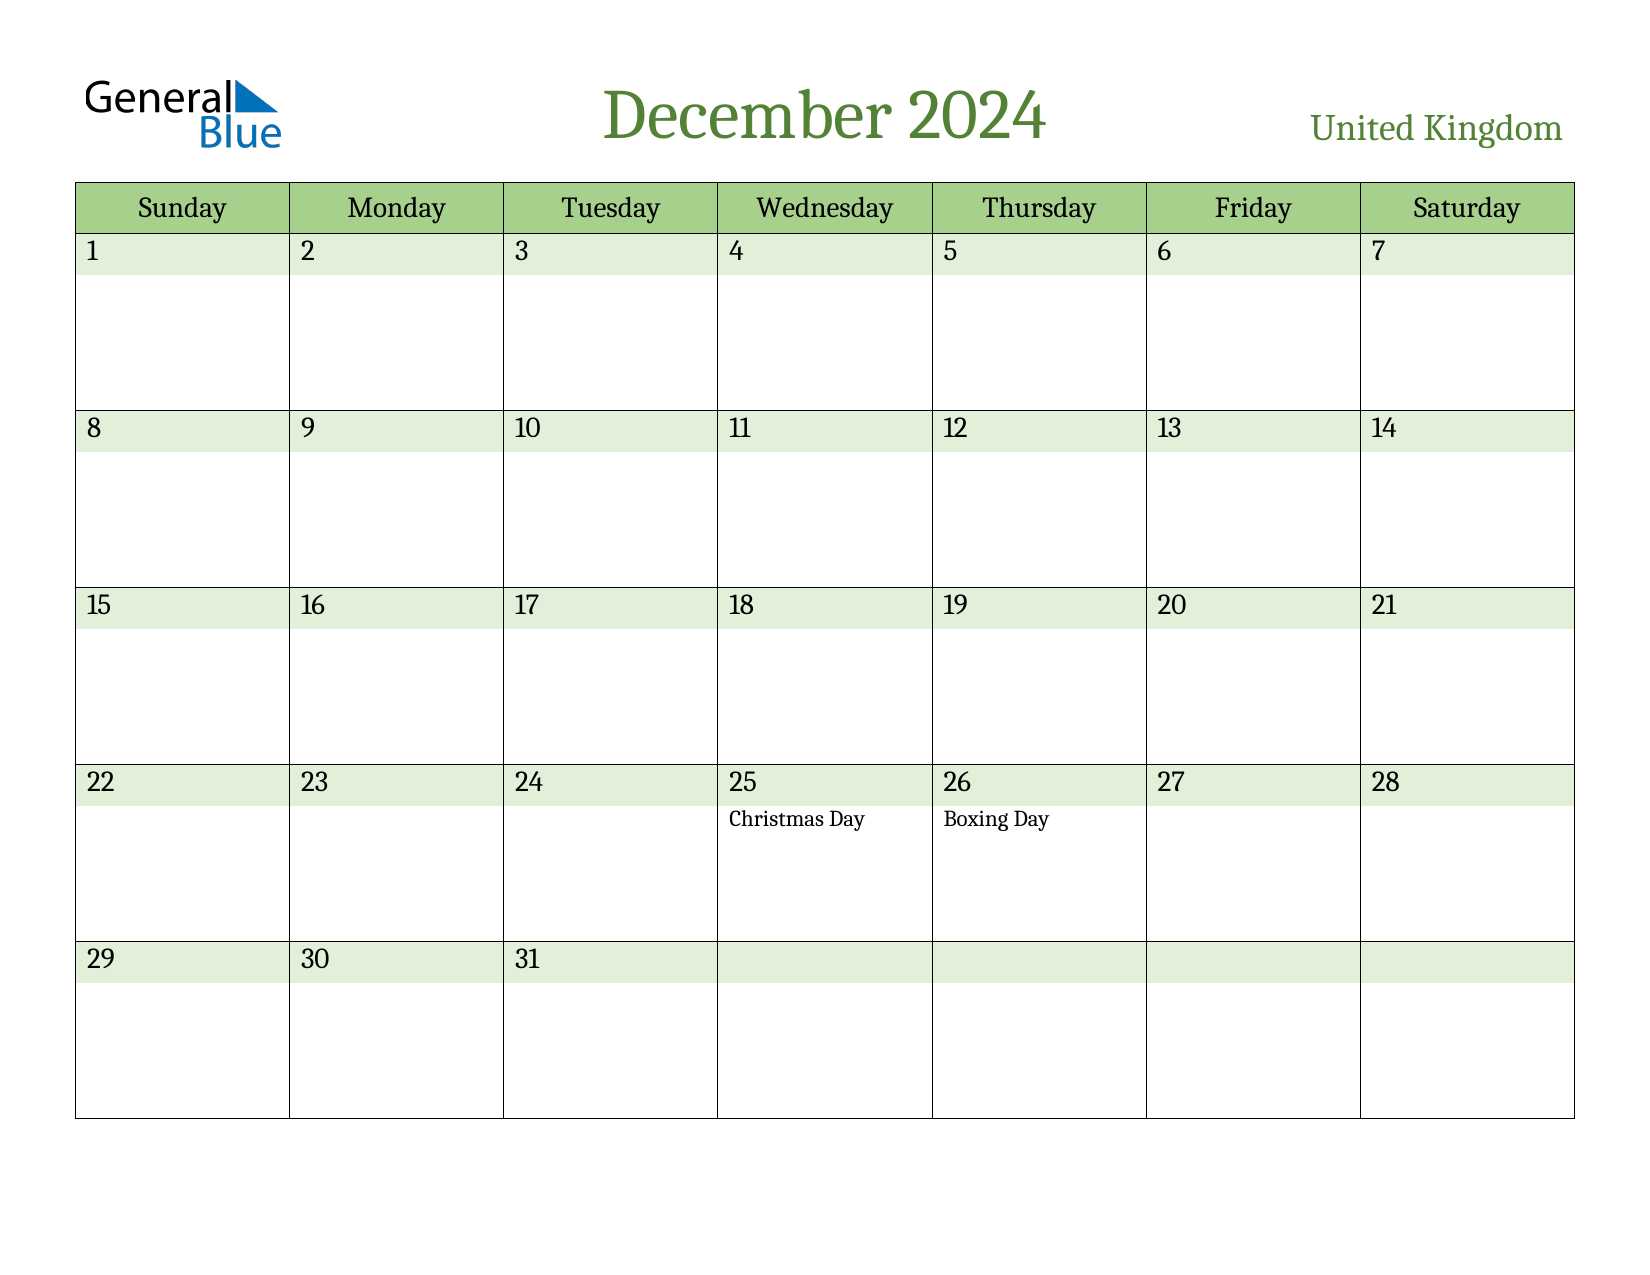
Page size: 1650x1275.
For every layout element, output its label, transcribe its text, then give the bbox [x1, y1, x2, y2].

table_cell [290, 629, 503, 764]
table_cell 19 [933, 588, 1146, 629]
table_cell [504, 983, 717, 1118]
table_cell [1361, 452, 1574, 587]
table_cell 17 [504, 588, 717, 629]
table_cell [718, 275, 932, 410]
table_cell 28 [1361, 765, 1574, 806]
table_header United Kingdom [1146, 75, 1574, 182]
table_cell Wednesday [718, 183, 932, 233]
table_header [76, 75, 503, 182]
table_cell 5 [933, 234, 1146, 275]
table_cell 15 [76, 588, 289, 629]
table_cell [718, 983, 932, 1118]
table_cell 4 [718, 234, 932, 275]
table_cell [290, 452, 503, 587]
table_cell [504, 629, 717, 764]
table_cell [76, 275, 289, 410]
table_cell [1147, 983, 1360, 1118]
table_cell 1 [76, 234, 289, 275]
table_cell 9 [290, 411, 503, 452]
table_cell 24 [504, 765, 717, 806]
table_cell Tuesday [504, 183, 717, 233]
table_cell [1147, 942, 1360, 983]
table_cell [290, 806, 503, 941]
table_cell 11 [718, 411, 932, 452]
table_cell 31 [504, 942, 717, 983]
table_cell [933, 629, 1146, 764]
table_cell [76, 806, 289, 941]
table_cell [718, 452, 932, 587]
table_cell [1361, 806, 1574, 941]
table_cell [718, 942, 932, 983]
table_cell [1147, 275, 1360, 410]
table_cell Sunday [76, 183, 289, 233]
table_header December 2024 [504, 75, 1146, 182]
table_cell [1147, 452, 1360, 587]
table_cell [76, 452, 289, 587]
table_cell [1361, 942, 1574, 983]
table_cell [1361, 983, 1574, 1118]
table_cell 29 [76, 942, 289, 983]
table_cell [504, 806, 717, 941]
table_cell [290, 275, 503, 410]
table_cell 10 [504, 411, 717, 452]
table_cell 3 [504, 234, 717, 275]
table_cell 27 [1147, 765, 1360, 806]
table_cell 25 [718, 765, 932, 806]
table_cell [1361, 629, 1574, 764]
table_cell 7 [1361, 234, 1574, 275]
table_cell [1147, 629, 1360, 764]
table_cell [504, 275, 717, 410]
table_cell Friday [1147, 183, 1360, 233]
table_cell [1361, 275, 1574, 410]
table_cell 6 [1147, 234, 1360, 275]
table_cell [933, 452, 1146, 587]
table_cell 12 [933, 411, 1146, 452]
table_cell 8 [76, 411, 289, 452]
table_cell 26 [933, 765, 1146, 806]
table_cell [76, 629, 289, 764]
table_cell Saturday [1361, 183, 1574, 233]
table_cell Boxing Day [933, 806, 1146, 941]
table_cell 30 [290, 942, 503, 983]
table_cell 22 [76, 765, 289, 806]
table_cell Monday [290, 183, 503, 233]
table_cell [76, 983, 289, 1118]
table_cell Christmas Day [718, 806, 932, 941]
table_cell 21 [1361, 588, 1574, 629]
table_cell 2 [290, 234, 503, 275]
table_cell Thursday [933, 183, 1146, 233]
table_cell [933, 983, 1146, 1118]
table_cell [933, 942, 1146, 983]
table_cell [1147, 806, 1360, 941]
table_cell 18 [718, 588, 932, 629]
picture [86, 80, 281, 148]
table_cell 14 [1361, 411, 1574, 452]
table_cell [718, 629, 932, 764]
table_cell 13 [1147, 411, 1360, 452]
table_cell 20 [1147, 588, 1360, 629]
table_cell [504, 452, 717, 587]
table_cell 16 [290, 588, 503, 629]
table_cell [290, 983, 503, 1118]
table_cell 23 [290, 765, 503, 806]
table_cell [933, 275, 1146, 410]
